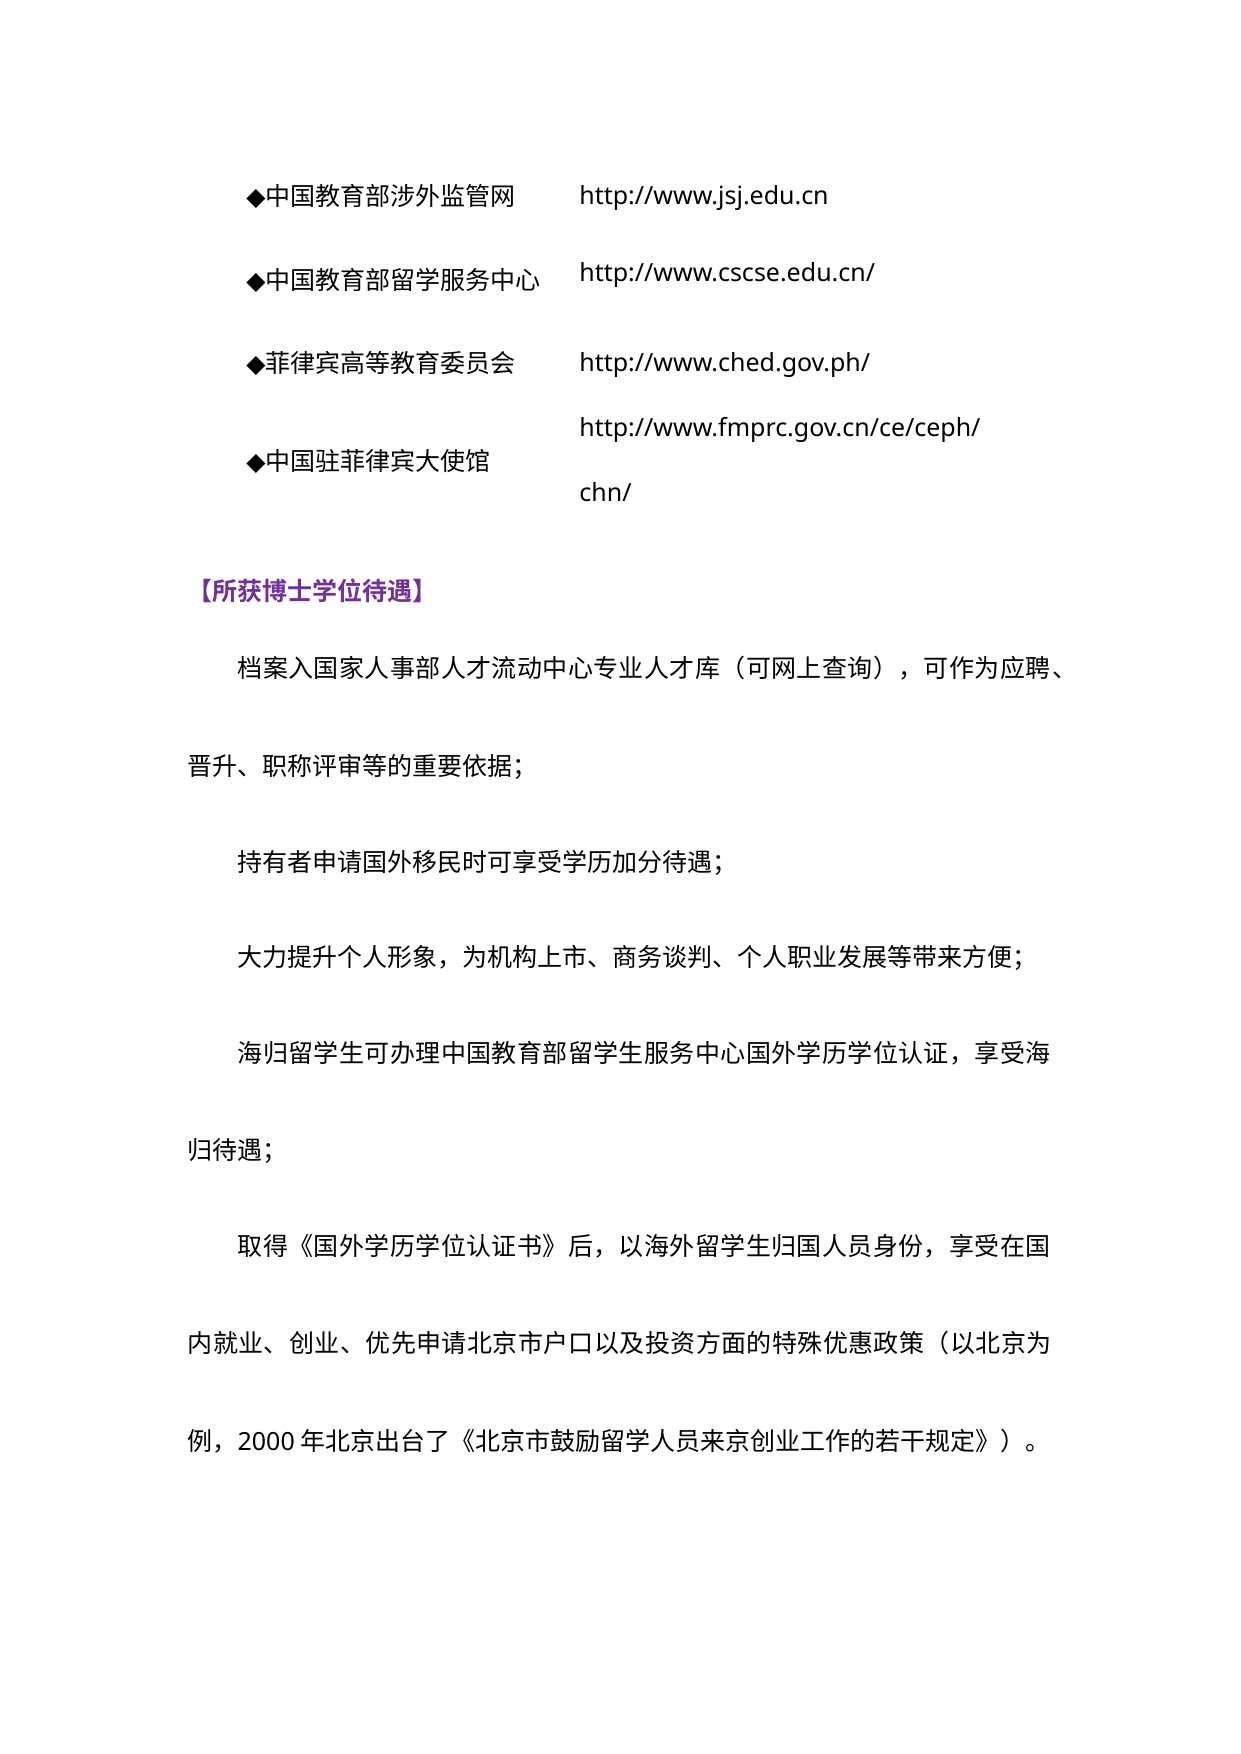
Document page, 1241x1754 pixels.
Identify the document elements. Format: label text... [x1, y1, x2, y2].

table_cell http://www.cscse.edu.cn/ [568, 227, 1040, 329]
table_cell http://www.fmprc.gov.cn/ce/ceph/chn/ [568, 395, 1040, 524]
table_cell ◆中国教育部留学服务中心 [235, 227, 568, 329]
table_header ◆中国教育部涉外监管网 [235, 162, 568, 227]
table_cell ◆菲律宾高等教育委员会 [235, 330, 568, 394]
text 持有者申请国外移民时可享受学历加分待遇； [187, 828, 1053, 893]
text 大力提升个人形象，为机构上市、商务谈判、个人职业发展等带来方便； [187, 923, 1053, 988]
table_cell ◆中国驻菲律宾大使馆 [235, 395, 568, 524]
text 【所获博士学位待遇】 [187, 557, 1053, 622]
table_cell http://www.ched.gov.ph/ [568, 330, 1040, 394]
text 海归留学生可办理中国教育部留学生服务中心国外学历学位认证，享受海归待遇； [187, 1019, 1053, 1181]
table_header http://www.jsj.edu.cn [568, 162, 1040, 227]
text 档案入国家人事部人才流动中心专业人才库（可网上查询），可作为应聘、晋升、职称评审等的重要依据； [187, 634, 1053, 797]
text 取得《国外学历学位认证书》后，以海外留学生归国人员身份，享受在国内就业、创业、优先申请北京市户口以及投资方面的特殊优惠政策（以北京为例，2000年北京出台了《北京市鼓励留学人员来京创业工作的若干规定》）。 [187, 1212, 1053, 1472]
